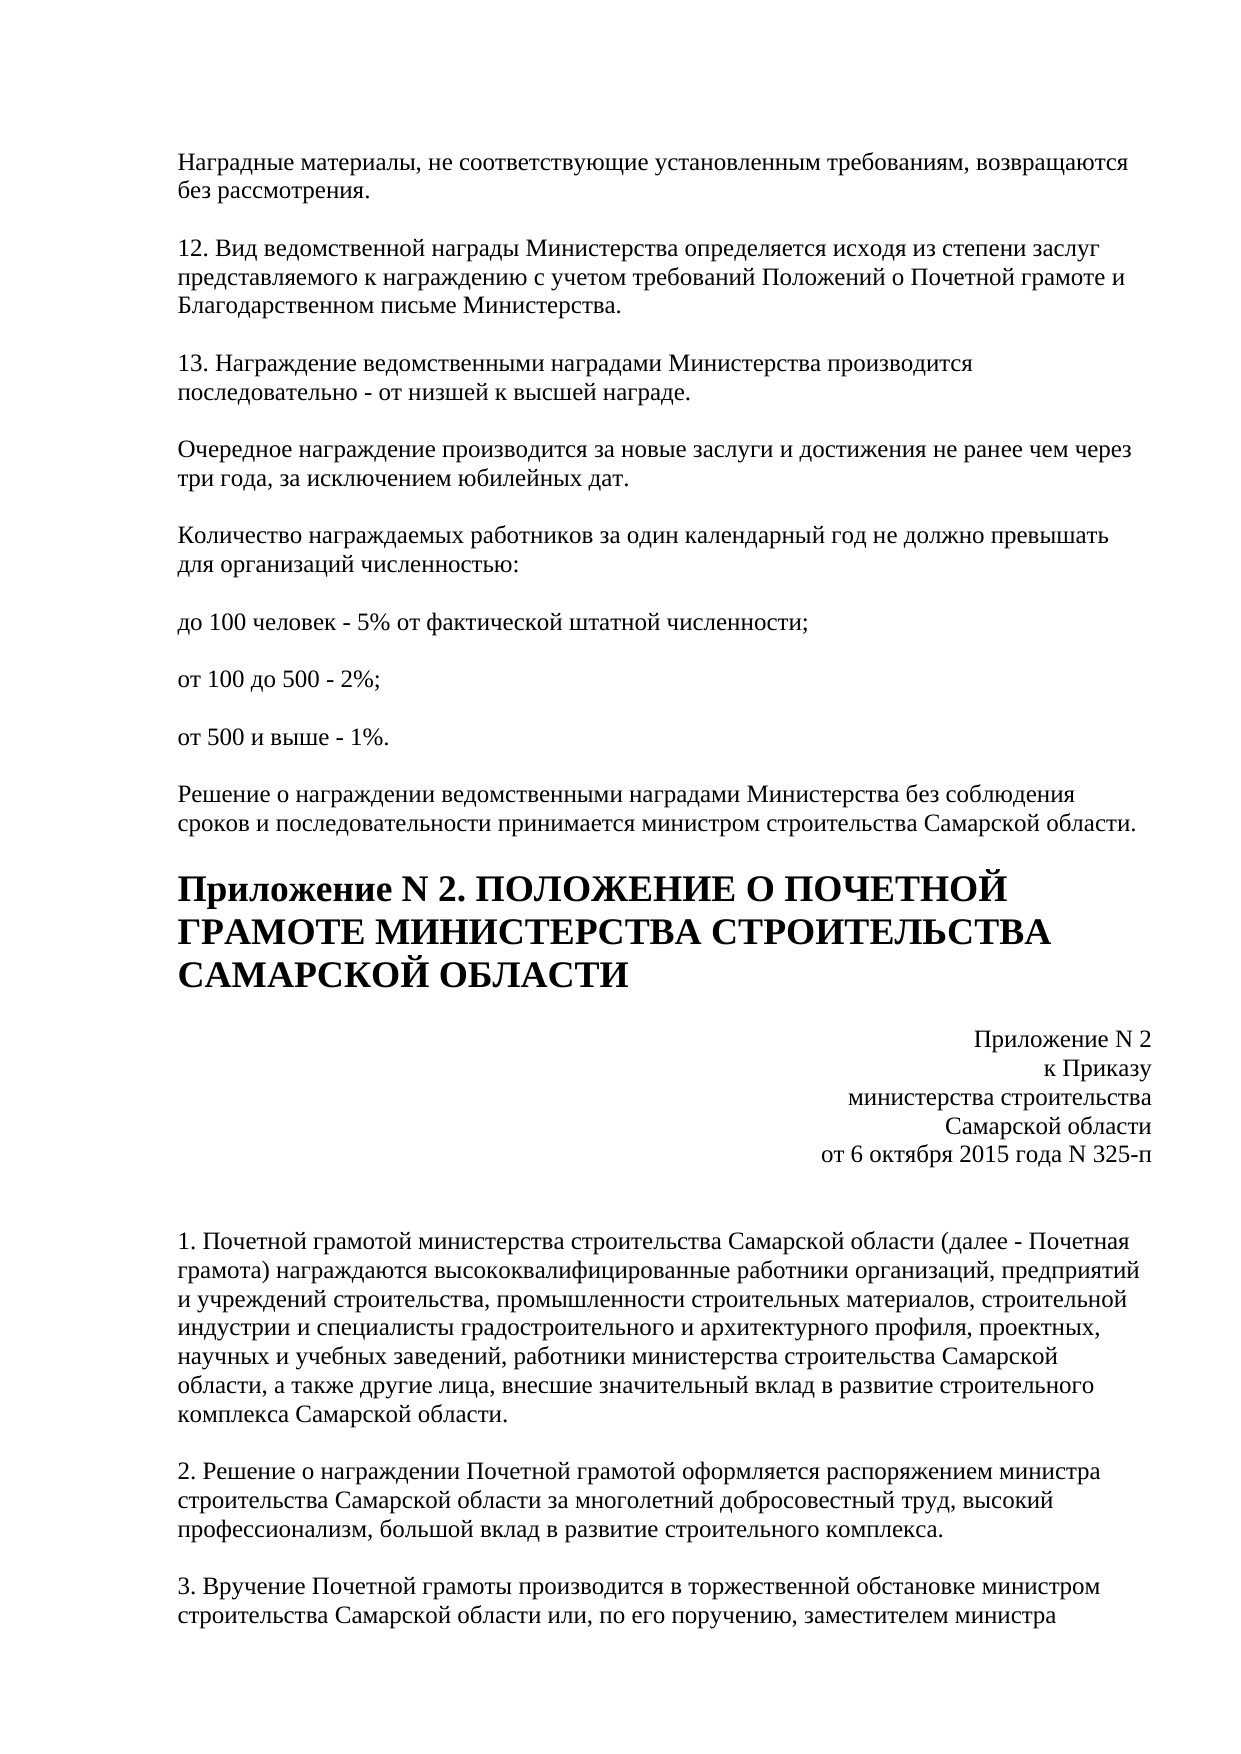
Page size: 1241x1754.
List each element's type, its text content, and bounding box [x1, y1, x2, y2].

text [177, 1197, 1152, 1629]
text Приложение N 2. ПОЛОЖЕНИЕ О ПОЧЕТНОЙ ГРАМОТЕ МИНИСТЕРСТВА СТРОИТЕЛЬСТВА САМАРСКОЙ ОБЛАСТИ [177, 866, 1152, 995]
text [177, 118, 1152, 837]
text Приложение N 2 к Приказу министерства строительства Самарской области от 6 октября 2015 года N 325-п [177, 1024, 1152, 1168]
